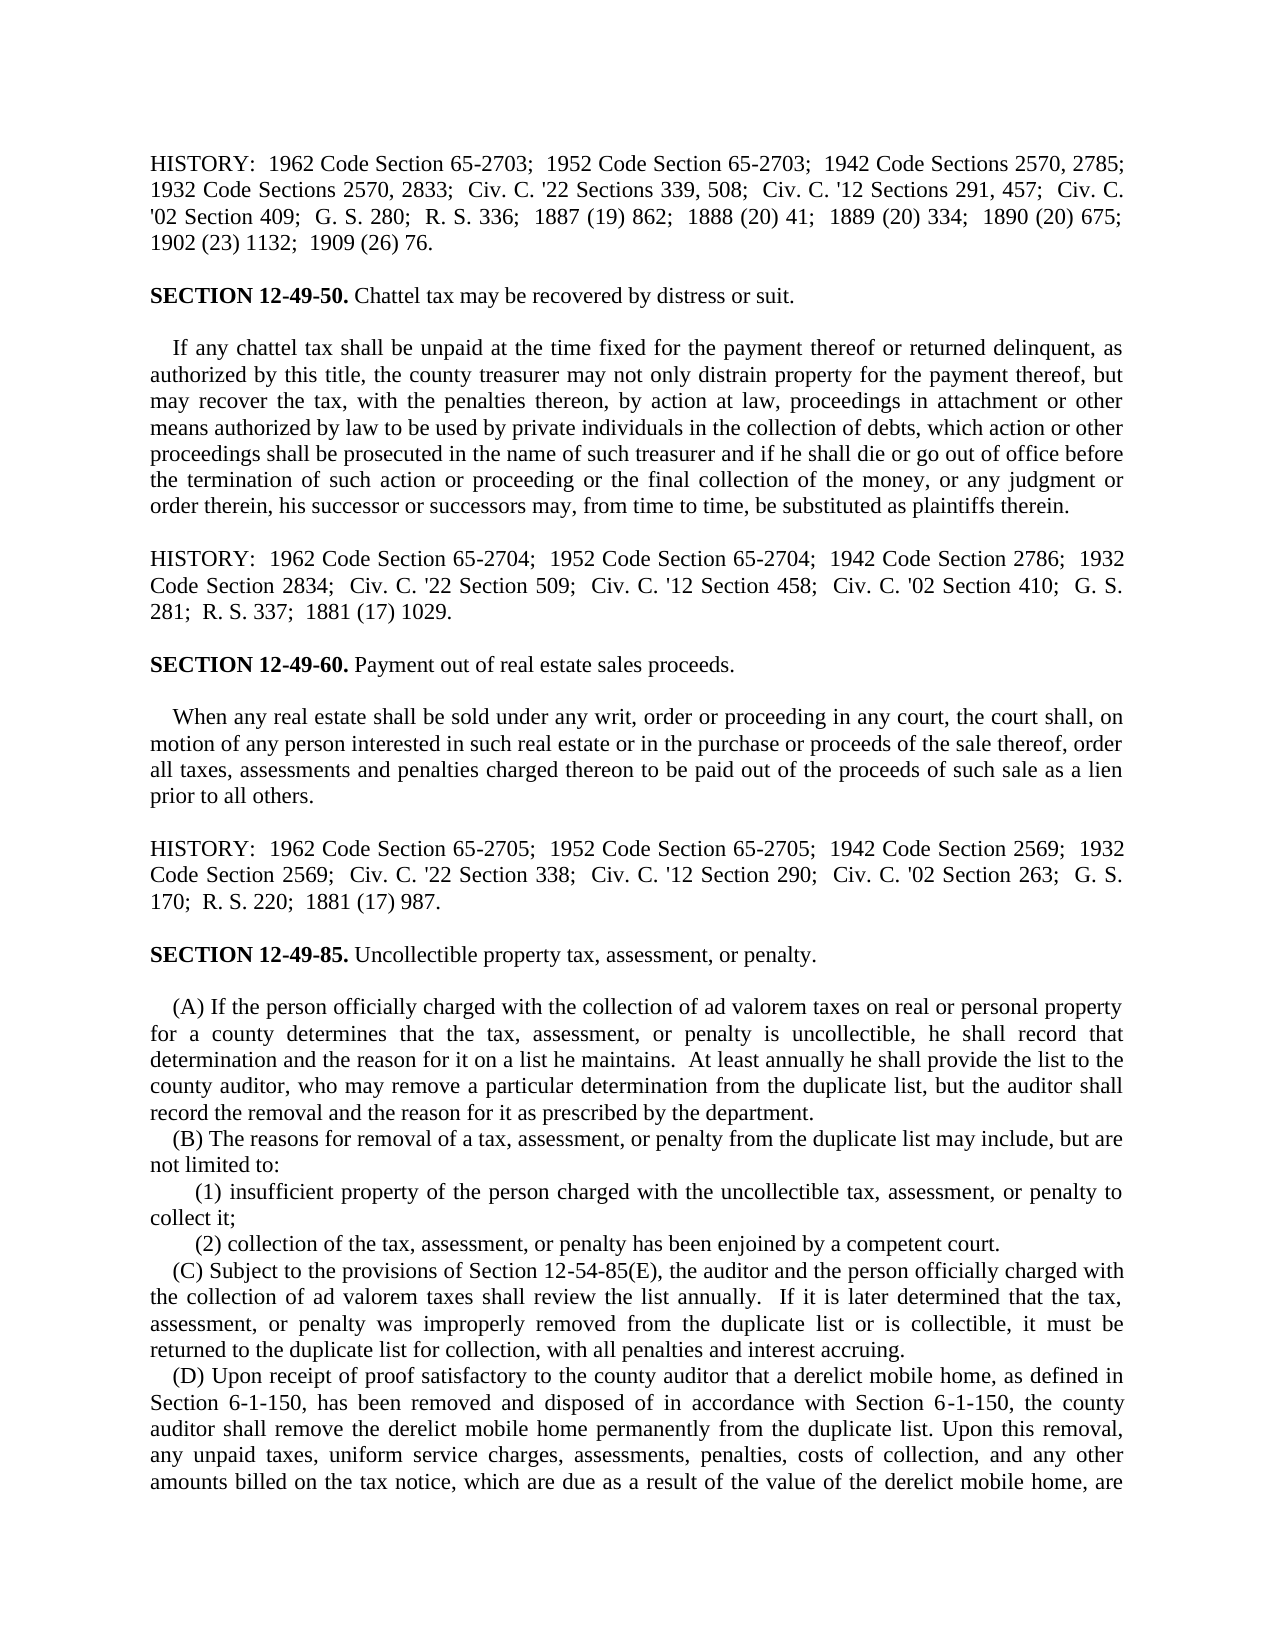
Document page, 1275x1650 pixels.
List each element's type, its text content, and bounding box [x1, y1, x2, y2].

text If any chattel tax shall be unpaid at the time fixed for the payment thereof or returned delinquent, as authorized by this title, the county treasurer may not only distrain property for the payment thereof, but may recover the tax, with the penalties thereon, by action at law, proceedings in attachment or other means authorized by law to be used by private individuals in the collection of debts, which action or other proceedings shall be prosecuted in the name of such treasurer and if he shall die or go out of office before the termination of such action or proceeding or the final collection of the money, or any judgment or order therein, his successor or successors may, from time to time, be substituted as plaintiffs therein. [150, 334, 1125, 519]
text (1) insufficient property of the person charged with the uncollectible tax, assessment, or penalty to collect it; [150, 1178, 1125, 1231]
text (C) Subject to the provisions of Section 12-54-85(E), the auditor and the person officially charged with the collection of ad valorem taxes shall review the list annually. If it is later determined that the tax, assessment, or penalty was improperly removed from the duplicate list or is collectible, it must be returned to the duplicate list for collection, with all penalties and interest accruing. [150, 1257, 1125, 1362]
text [150, 1362, 1125, 1494]
text HISTORY: 1962 Code Section 65-2704; 1952 Code Section 65-2704; 1942 Code Section 2786; 1932 Code Section 2834; Civ. C. '22 Section 509; Civ. C. '12 Section 458; Civ. C. '02 Section 410; G. S. 281; R. S. 337; 1881 (17) 1029. [150, 545, 1125, 624]
text HISTORY: 1962 Code Section 65-2705; 1952 Code Section 65-2705; 1942 Code Section 2569; 1932 Code Section 2569; Civ. C. '22 Section 338; Civ. C. '12 Section 290; Civ. C. '02 Section 263; G. S. 170; R. S. 220; 1881 (17) 987. [150, 835, 1125, 914]
text SECTION 12-49-85. Uncollectible property tax, assessment, or penalty. [150, 941, 1125, 967]
text (A) If the person officially charged with the collection of ad valorem taxes on real or personal property for a county determines that the tax, assessment, or penalty is uncollectible, he shall record that determination and the reason for it on a list he maintains. At least annually he shall provide the list to the county auditor, who may remove a particular determination from the duplicate list, but the auditor shall record the removal and the reason for it as prescribed by the department. [150, 993, 1125, 1125]
text (2) collection of the tax, assessment, or penalty has been enjoined by a competent court. [150, 1231, 1125, 1257]
text SECTION 12-49-60. Payment out of real estate sales proceeds. [150, 651, 1125, 677]
text SECTION 12-49-50. Chattel tax may be recovered by distress or suit. [150, 282, 1125, 308]
text (B) The reasons for removal of a tax, assessment, or penalty from the duplicate list may include, but are not limited to: [150, 1125, 1125, 1178]
text HISTORY: 1962 Code Section 65-2703; 1952 Code Section 65-2703; 1942 Code Sections 2570, 2785; 1932 Code Sections 2570, 2833; Civ. C. '22 Sections 339, 508; Civ. C. '12 Sections 291, 457; Civ. C. '02 Section 409; G. S. 280; R. S. 336; 1887 (19) 862; 1888 (20) 41; 1889 (20) 334; 1890 (20) 675; 1902 (23) 1132; 1909 (26) 76. [150, 150, 1125, 255]
text When any real estate shall be sold under any writ, order or proceeding in any court, the court shall, on motion of any person interested in such real estate or in the purchase or proceeds of the sale thereof, order all taxes, assessments and penalties charged thereon to be paid out of the proceeds of such sale as a lien prior to all others. [150, 703, 1125, 809]
